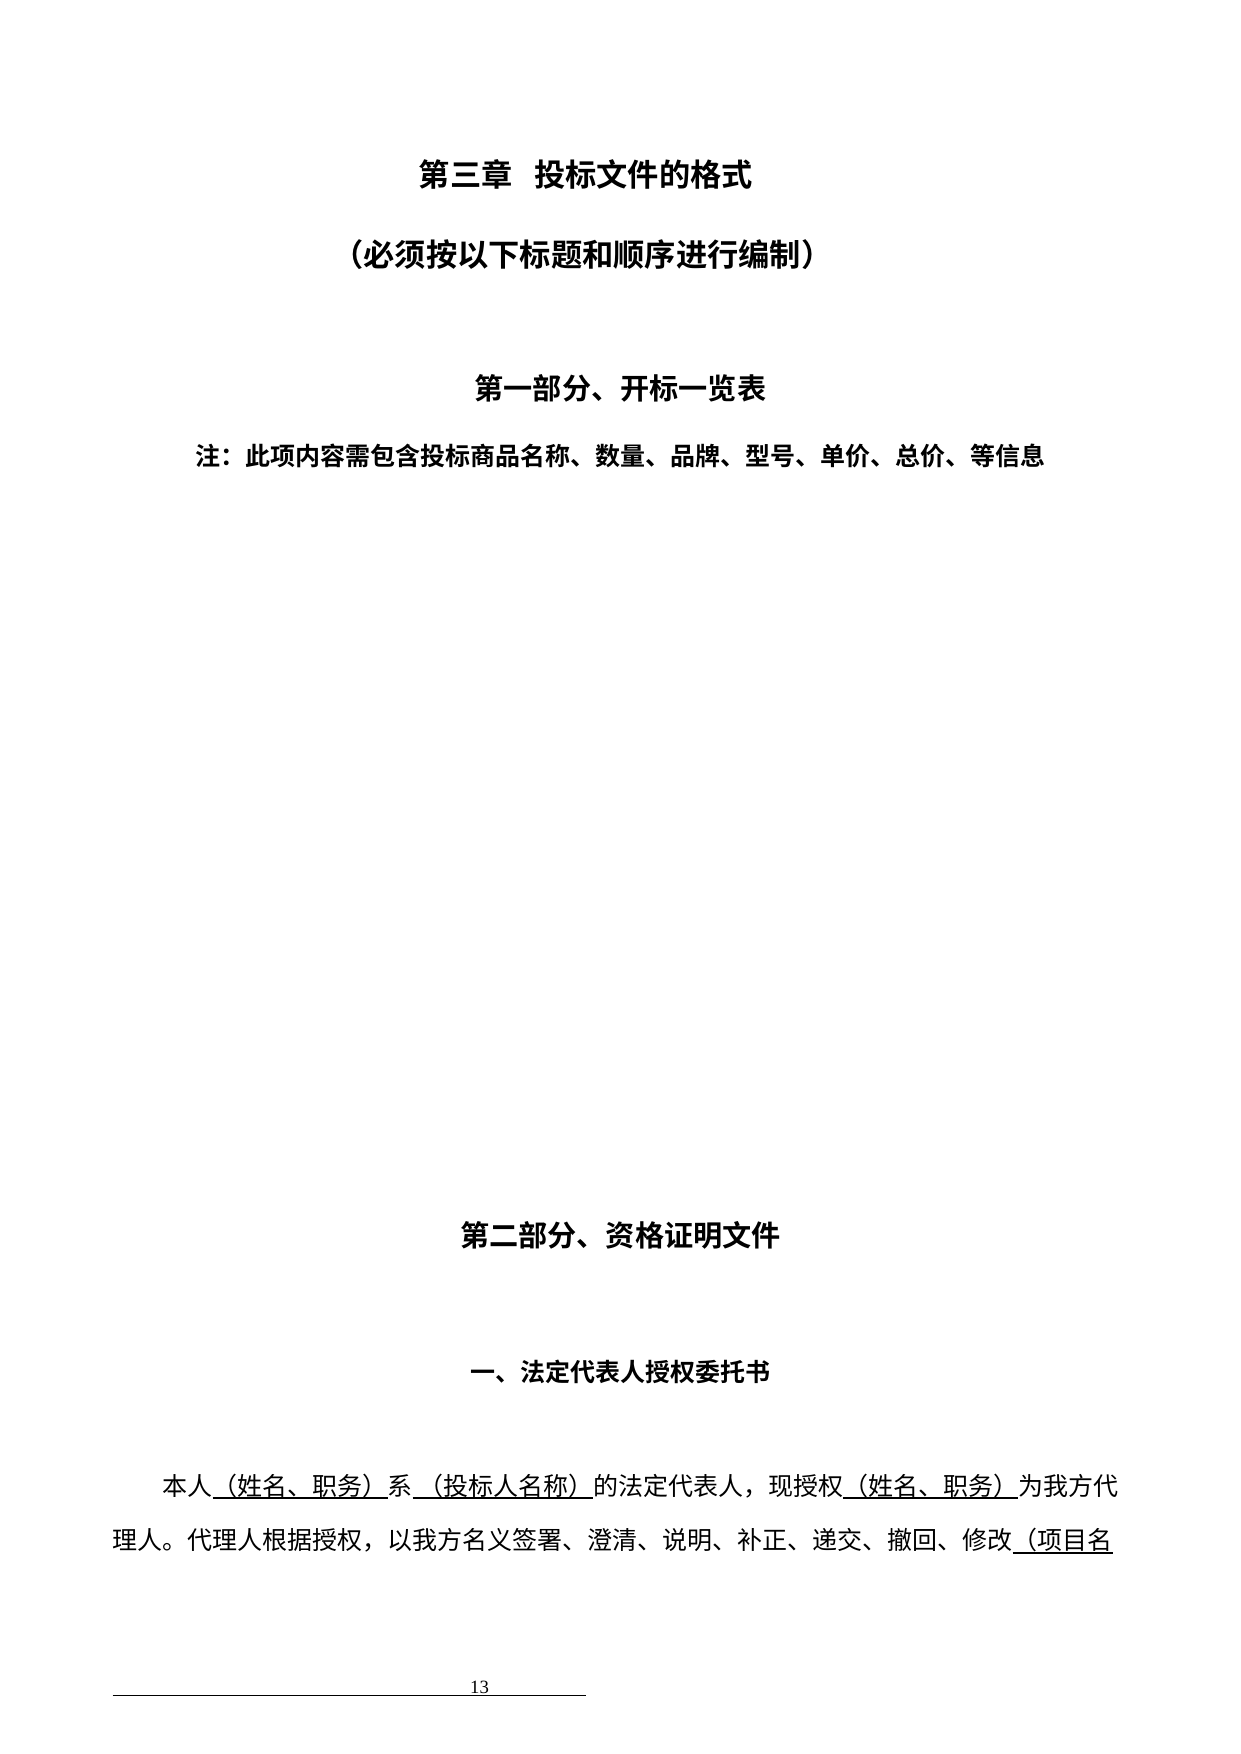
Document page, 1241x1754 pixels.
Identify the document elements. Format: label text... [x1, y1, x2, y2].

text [112, 1466, 1128, 1557]
text 第一部分、开标一览表 [112, 365, 1128, 407]
text 第二部分、资格证明文件 [112, 1213, 1128, 1255]
subtitle 第三章 投标文件的格式 [419, 150, 1128, 195]
subtitle （必须按以下标题和顺序进行编制） [112, 231, 1128, 276]
text 一、法定代表人授权委托书 [112, 1353, 1128, 1389]
text 注：此项内容需包含投标商品名称、数量、品牌、型号、单价、总价、等信息 [112, 436, 1128, 472]
